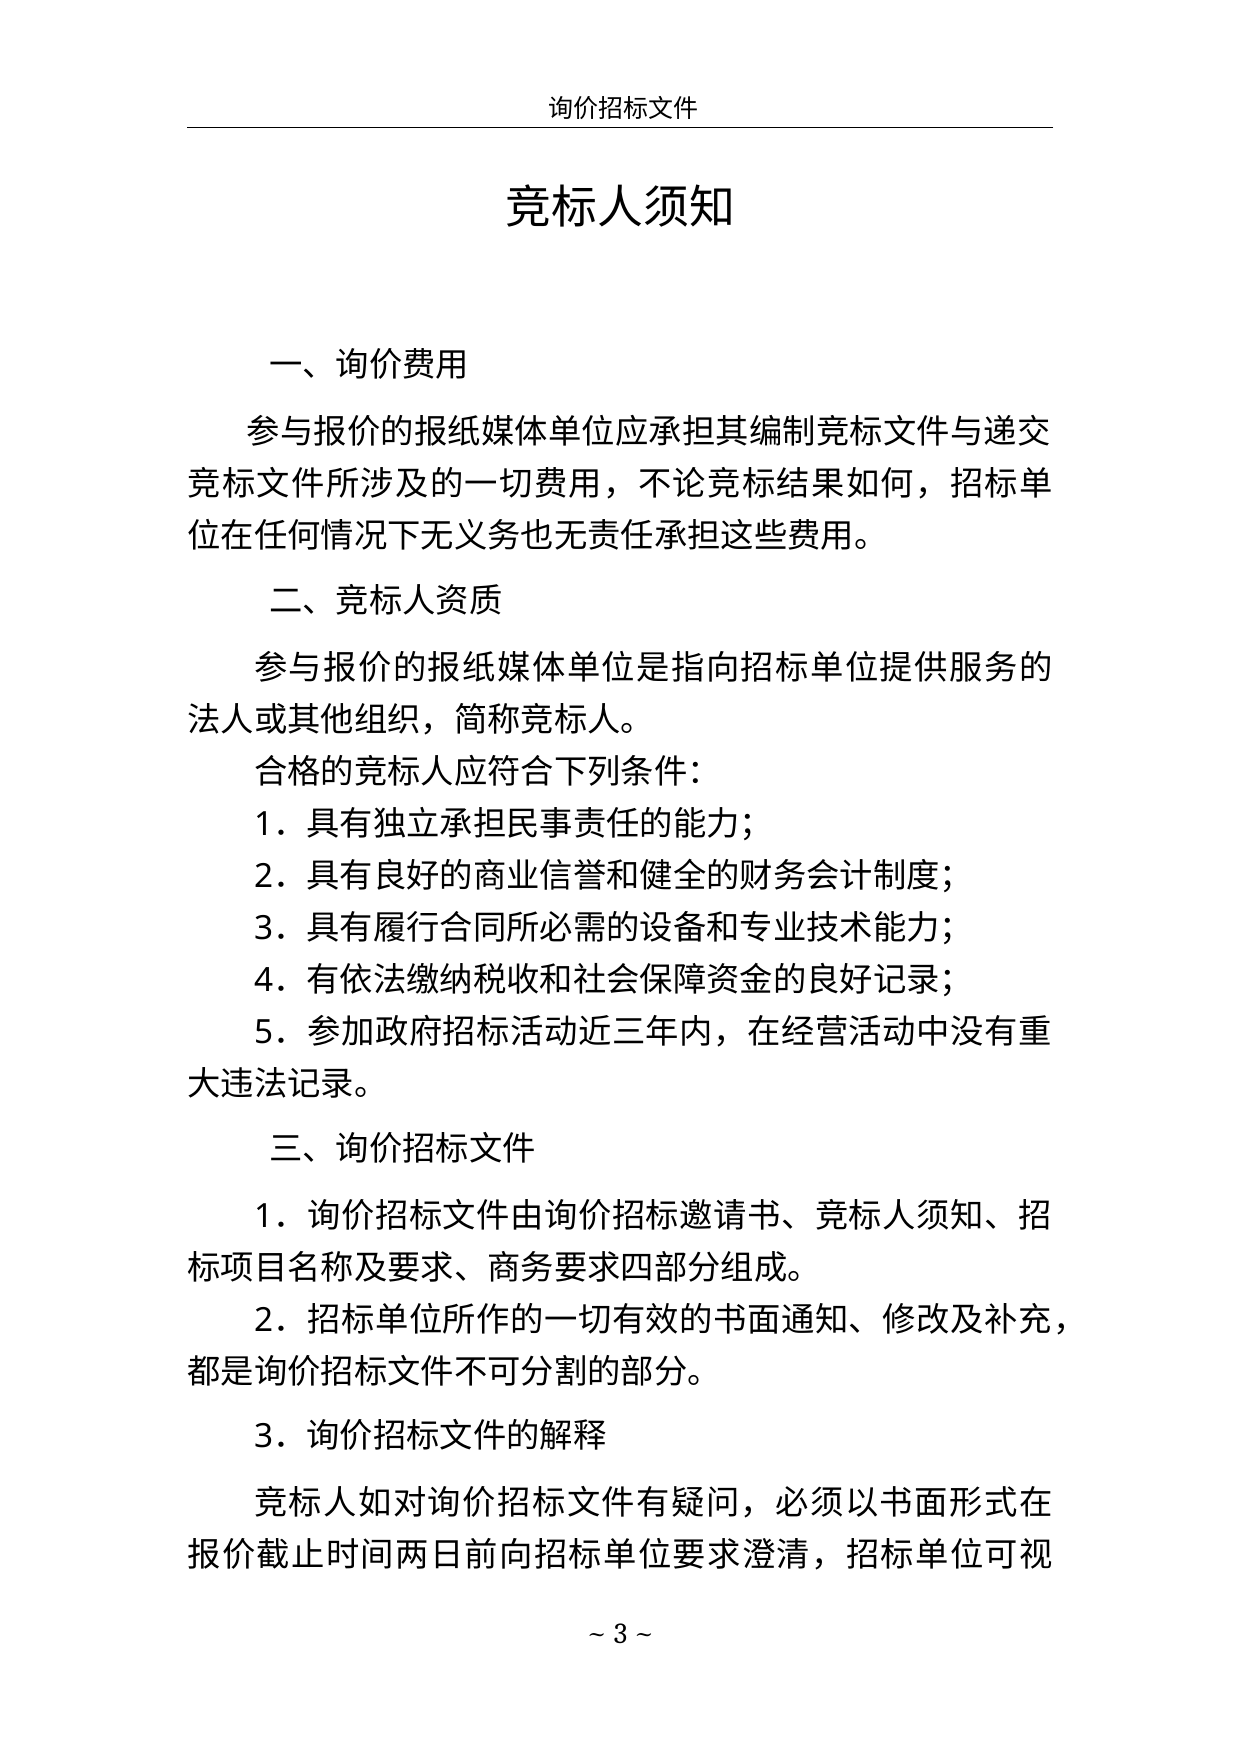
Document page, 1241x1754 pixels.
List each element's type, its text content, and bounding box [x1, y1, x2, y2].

subtitle 竞标人须知 [187, 164, 1053, 244]
text 1．具有独立承担民事责任的能力； [187, 794, 1053, 846]
text 5．参加政府招标活动近三年内，在经营活动中没有重大违法记录。 [187, 1002, 1053, 1106]
text 1．询价招标文件由询价招标邀请书、竞标人须知、招标项目名称及要求、商务要求四部分组成。 [187, 1185, 1053, 1289]
subtitle 一、询价费用 [187, 323, 1053, 402]
text 3．具有履行合同所必需的设备和专业技术能力； [187, 898, 1053, 950]
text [187, 1473, 1053, 1577]
text 合格的竞标人应符合下列条件： [187, 742, 1053, 794]
text 参与报价的报纸媒体单位是指向招标单位提供服务的法人或其他组织，简称竞标人。 [187, 637, 1053, 742]
text 4．有依法缴纳税收和社会保障资金的良好记录； [187, 950, 1053, 1002]
subtitle 二、竞标人资质 [187, 558, 1053, 637]
text 2．具有良好的商业信誉和健全的财务会计制度； [187, 846, 1053, 898]
text 参与报价的报纸媒体单位应承担其编制竞标文件与递交竞标文件所涉及的一切费用，不论竞标结果如何，招标单位在任何情况下无义务也无责任承担这些费用。 [187, 402, 1053, 558]
text 2．招标单位所作的一切有效的书面通知、修改及补充，都是询价招标文件不可分割的部分。 [187, 1289, 1053, 1394]
subtitle 三、询价招标文件 [187, 1106, 1053, 1185]
text 3．询价招标文件的解释 [187, 1394, 1053, 1473]
